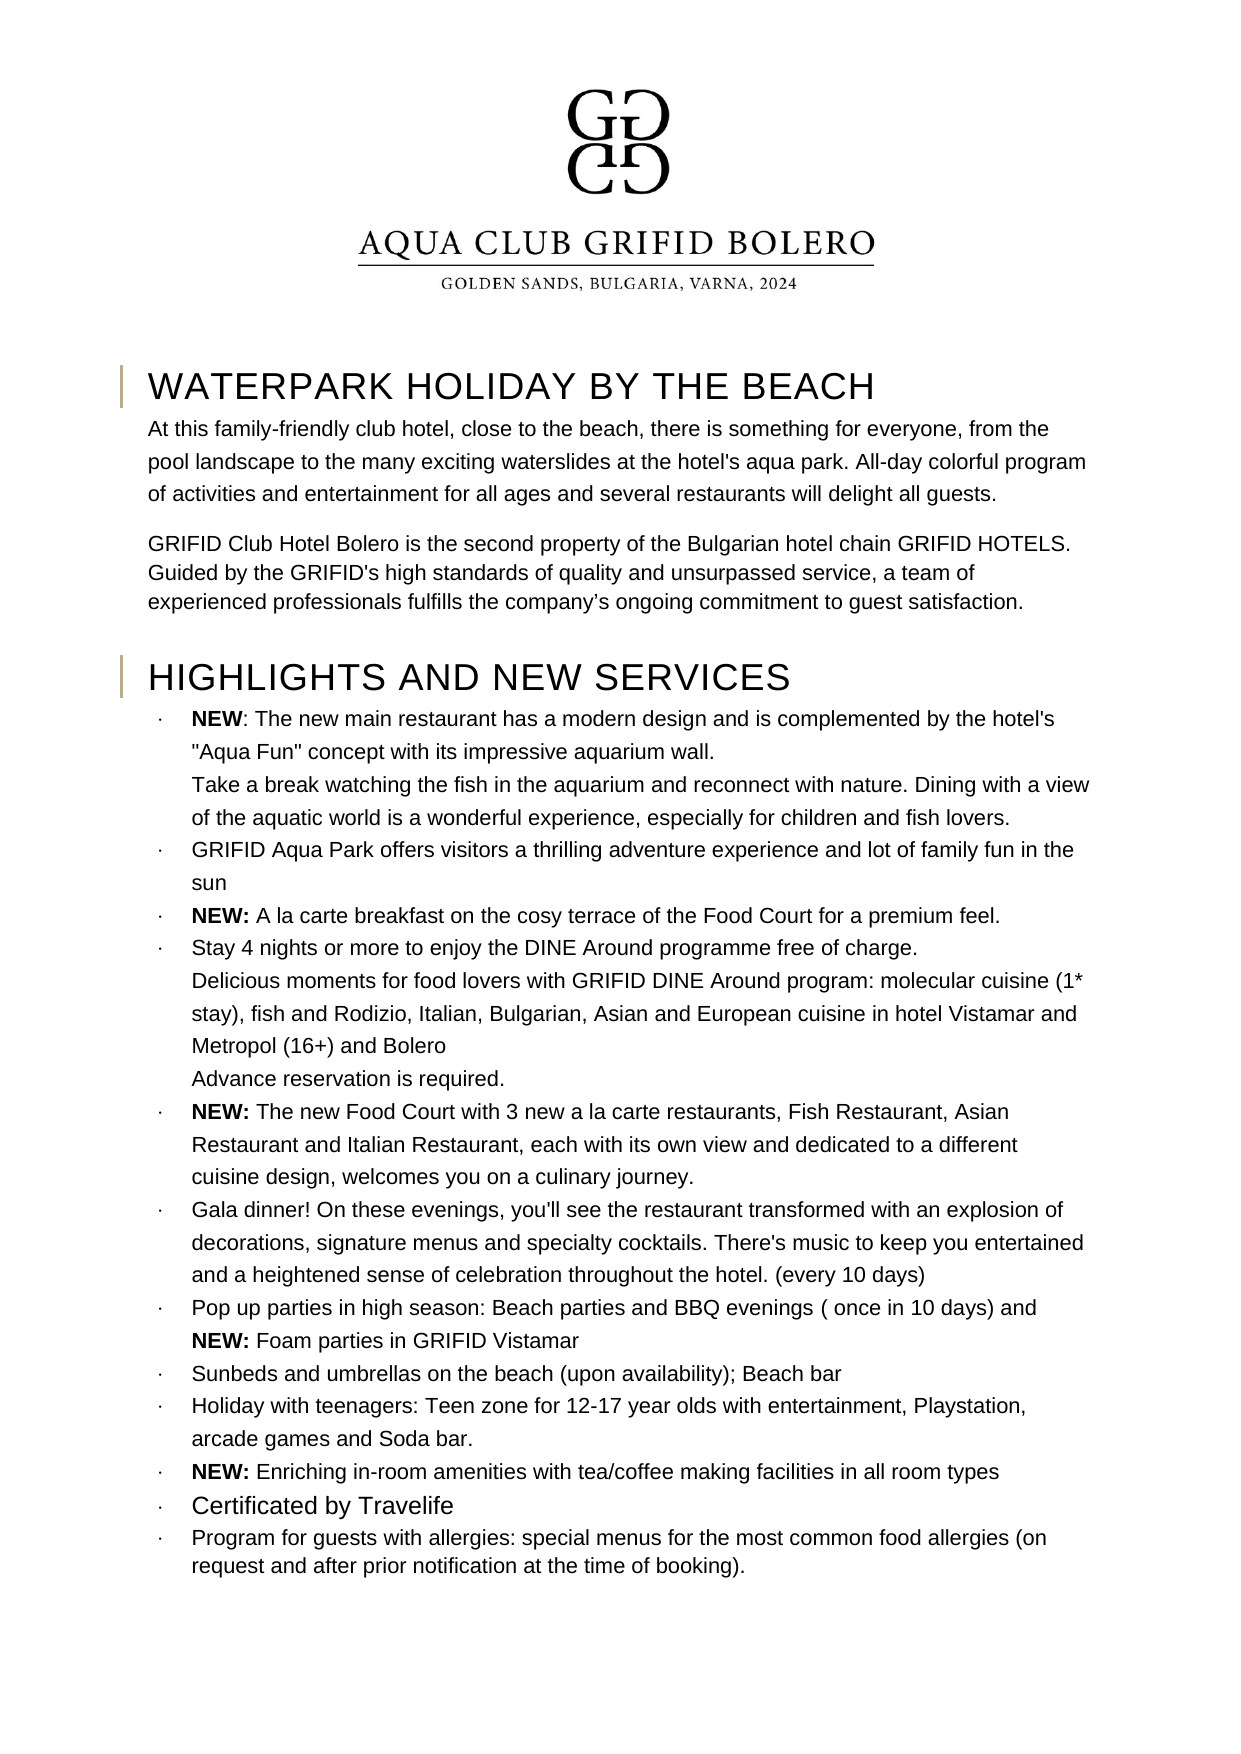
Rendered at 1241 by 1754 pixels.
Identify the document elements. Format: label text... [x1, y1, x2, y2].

list Gala dinner! On these evenings, you'll see the restaurant transformed with an explosion of decorations, signature menus and specialty cocktails. There's music to keep you entertained and a heightened sense of celebration throughout the hotel. (every 10 days) [154, 1197, 1092, 1288]
subtitle Waterpark holiday by the beach [119, 364, 1092, 408]
list NEW: The new main restaurant has a modern design and is complemented by the hotel's "Aqua Fun" concept with its impressive aquarium wall. [154, 706, 1092, 764]
list NEW: A la carte breakfast on the cosy terrace of the Food Court for a premium feel. [154, 903, 1092, 928]
list Delicious moments for food lovers with GRIFID DINE Around program: molecular cuisine (1* stay), fish and Rodizio, Italian, Bulgarian, Asian and European cuisine in hotel Vistamar and Metropol (16+) and Bolero [191, 968, 1092, 1059]
text GRIFID Club Hotel Bolero is the second property of the Bulgarian hotel chain GRIFID HOTELS. Guided by the GRIFID's high standards of quality and unsurpassed service, a team of experienced professionals fulfills the company’s ongoing commitment to guest satisfaction. [148, 531, 1092, 643]
text At this family-friendly club hotel, close to the beach, there is something for everyone, from the pool landscape to the many exciting waterslides at the hotel's aqua park. All-day colorful program of activities and entertainment for all ages and several restaurants will delight all guests. [148, 416, 1092, 507]
list Take a break watching the fish in the aquarium and reconnect with nature. Dining with a view of the aquatic world is a wonderful experience, especially for children and fish lovers. [191, 772, 1092, 830]
picture [0, 46, 1237, 332]
list Holiday with teenagers: Teen zone for 12-17 year olds with entertainment, Playstation, arcade games and Soda bar. [154, 1393, 1092, 1451]
list Pop up parties in high season: Beach parties and BBQ evenings ( once in 10 days) and NEW: Foam parties in GRIFID Vistamar [154, 1295, 1092, 1353]
list Stay 4 nights or more to enjoy the DINE Around programme free of charge. [154, 935, 1092, 961]
list GRIFID Aqua Park offers visitors a thrilling adventure experience and lot of family fun in the sun [154, 837, 1092, 895]
subtitle Highlights and new services [123, 655, 1092, 698]
list Program for guests with allergies: special menus for the most common food allergies (on request and after prior notification at the time of booking). [154, 1524, 1092, 1578]
list Certificated by Travelife [154, 1491, 1092, 1520]
list NEW: The new Food Court with 3 new a la carte restaurants, Fish Restaurant, Asian Restaurant and Italian Restaurant, each with its own view and dedicated to a different cuisine design, welcomes you on a culinary journey. [154, 1099, 1092, 1189]
list NEW: Enriching in-room amenities with tea/coffee making facilities in all room types [154, 1459, 1092, 1484]
list Advance reservation is required. [191, 1066, 1092, 1091]
list Sunbeds and umbrellas on the beach (upon availability); Beach bar [154, 1361, 1092, 1386]
